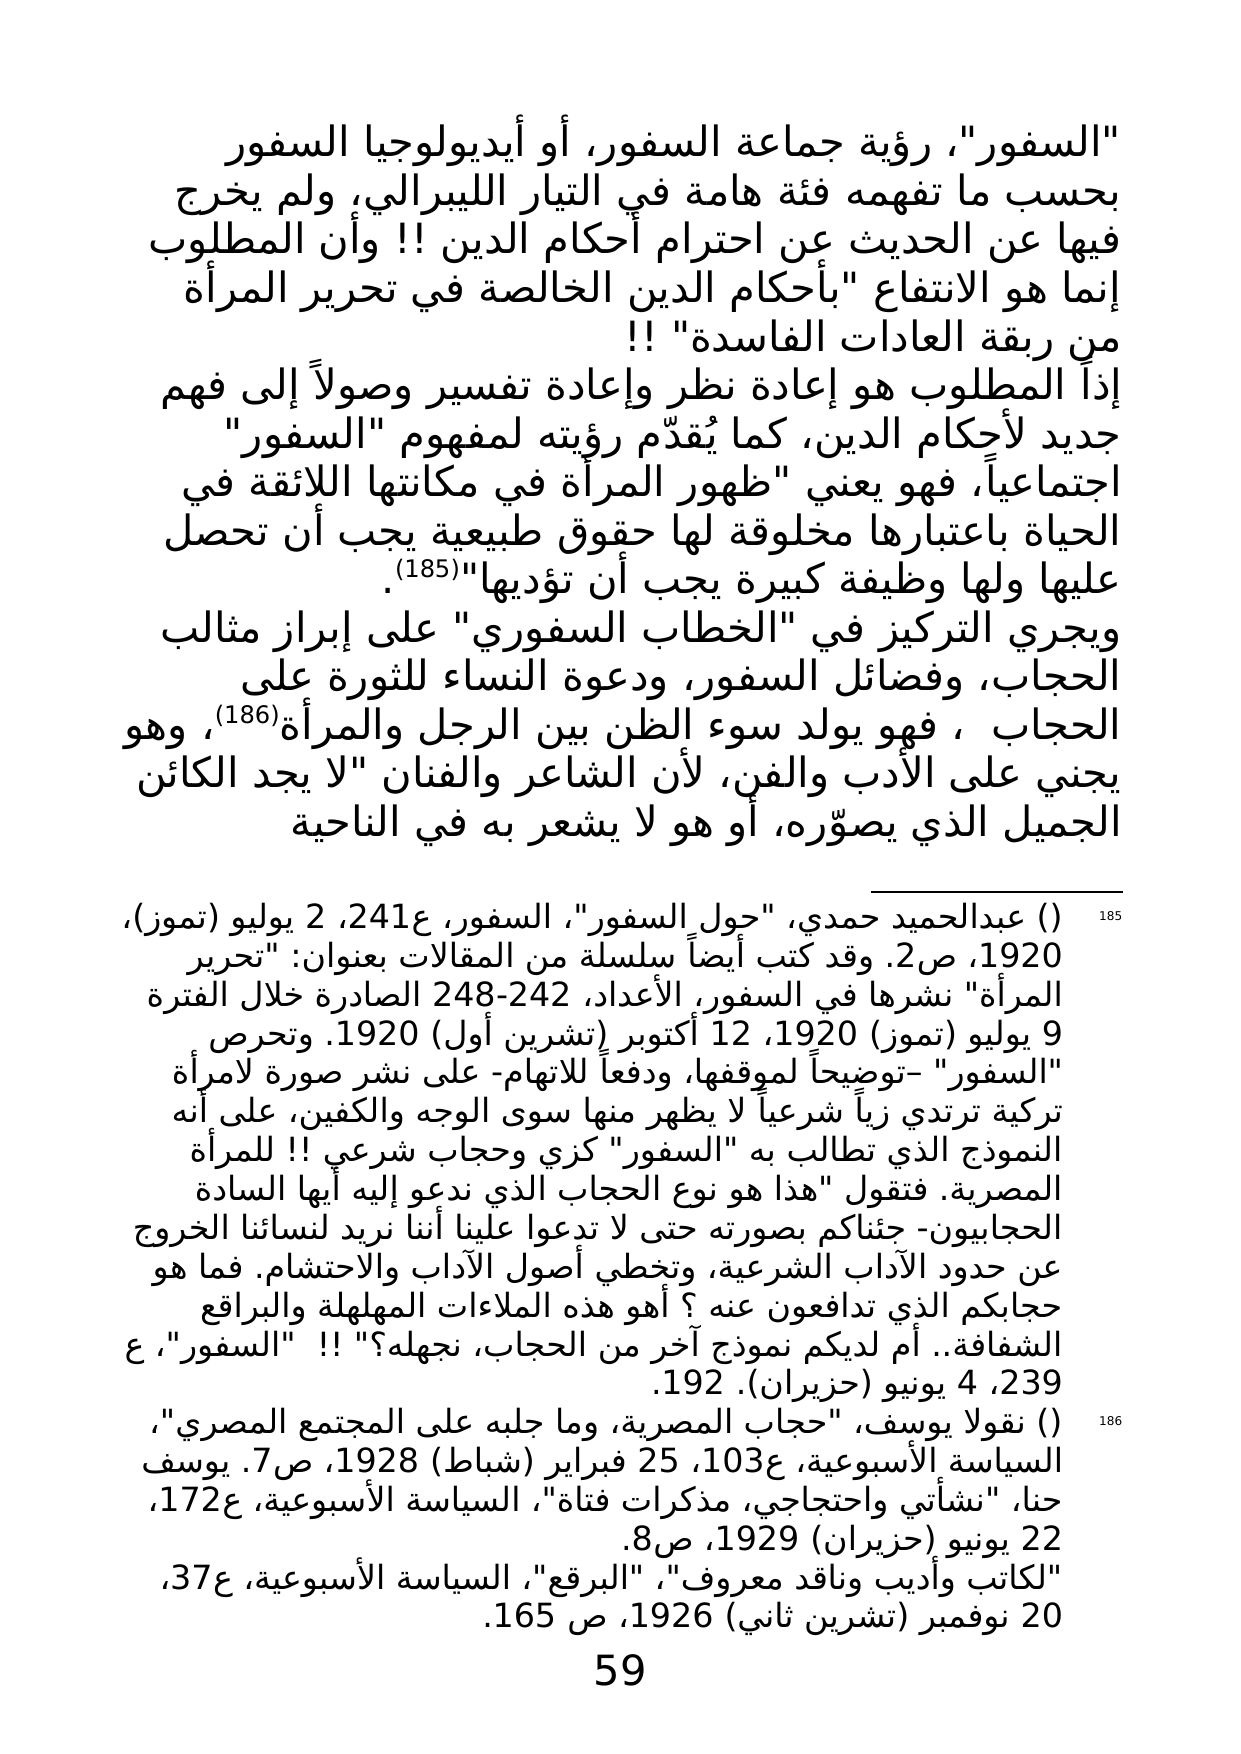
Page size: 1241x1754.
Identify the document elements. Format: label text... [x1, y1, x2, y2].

text إذاً المطلوب هو إعادة نظر وإعادة تفسير وصولاً إلى فهم جديد لأحكام الدين، كما يُقدّم رؤيته لمفهوم "السفور" اجتماعياً، فهو يعني "ظهور المرأة في مكانتها اللائقة في الحياة باعتبارها مخلوقة لها حقوق طبيعية يجب أن تحصل عليها ولها وظيفة كبيرة يجب أن تؤديها"(). [118, 361, 1122, 603]
text ويجري التركيز في "الخطاب السفوري" على إبراز مثالب الحجاب، وفضائل السفور، ودعوة النساء للثورة على الحجاب ، فهو يولد سوء الظن بين الرجل والمرأة()، وهو يجني على الأدب والفن، لأن الشاعر والفنان "لا يجد الكائن الجميل الذي يصوّره، أو هو لا يشعر به في الناحية الاجتماعية"()، وهناك دعوة يوجهها علي عبدالرازق إلى المبادرة العملية، ومن خلال الممارسة للتخلص من الحجاب، "فلقد علّمتنا التجربة في مصر أن السفور كبعض مسائل الحياة الأخرى، إنما يكون حلّه عن طريق العمل لا من طريق البحث والجدل"، فهو يدعو إلى العمل وعدم الاكتفاء بالجدل، "إننا قد أصبحنا نعتقد أن من الواجب علينا أن نحول بين الجدل وخصوصاً الديني، وبين شؤون الحياة الاجتماعية العملية، بقدر ما يجب أن نحول بين حركة النهوض في الشرق، وبين كل ما يعوق ذلك النهوض"، وهو يعتقد بأن مصر اجتازت طور البحث النظري في مسألة السفور والحجاب إلى طور العمل والتنفيذ، لكن المشكلة –في نظره- التي تواجه المصريين اليوم "إنما هي الوسيلة التي يتدرجون بها إلى السفور الفعلي، تدرجاً لا يكون فيه منافرة بين ذوق الحجاب القديم، وذوق السفور الجديد"() !! [118, 603, 1122, 846]
text وظل "الخطاب السفوري" –إن جاز التعبير- يتطور بشكل تدريجي لجهة التغريب، وتبني المعايير الأوروبية في هذا الميدان. لقد قدّم "عبدالحميد حمدي" رئيس تحرير مجلة "السفور"، رؤية جماعة السفور، أو أيديولوجيا السفور بحسب ما تفهمه فئة هامة في التيار الليبرالي، ولم يخرج فيها عن الحديث عن احترام أحكام الدين !! وأن المطلوب إنما هو الانتفاع "بأحكام الدين الخالصة في تحرير المرأة من ربقة العادات الفاسدة" !! [118, 118, 1122, 361]
